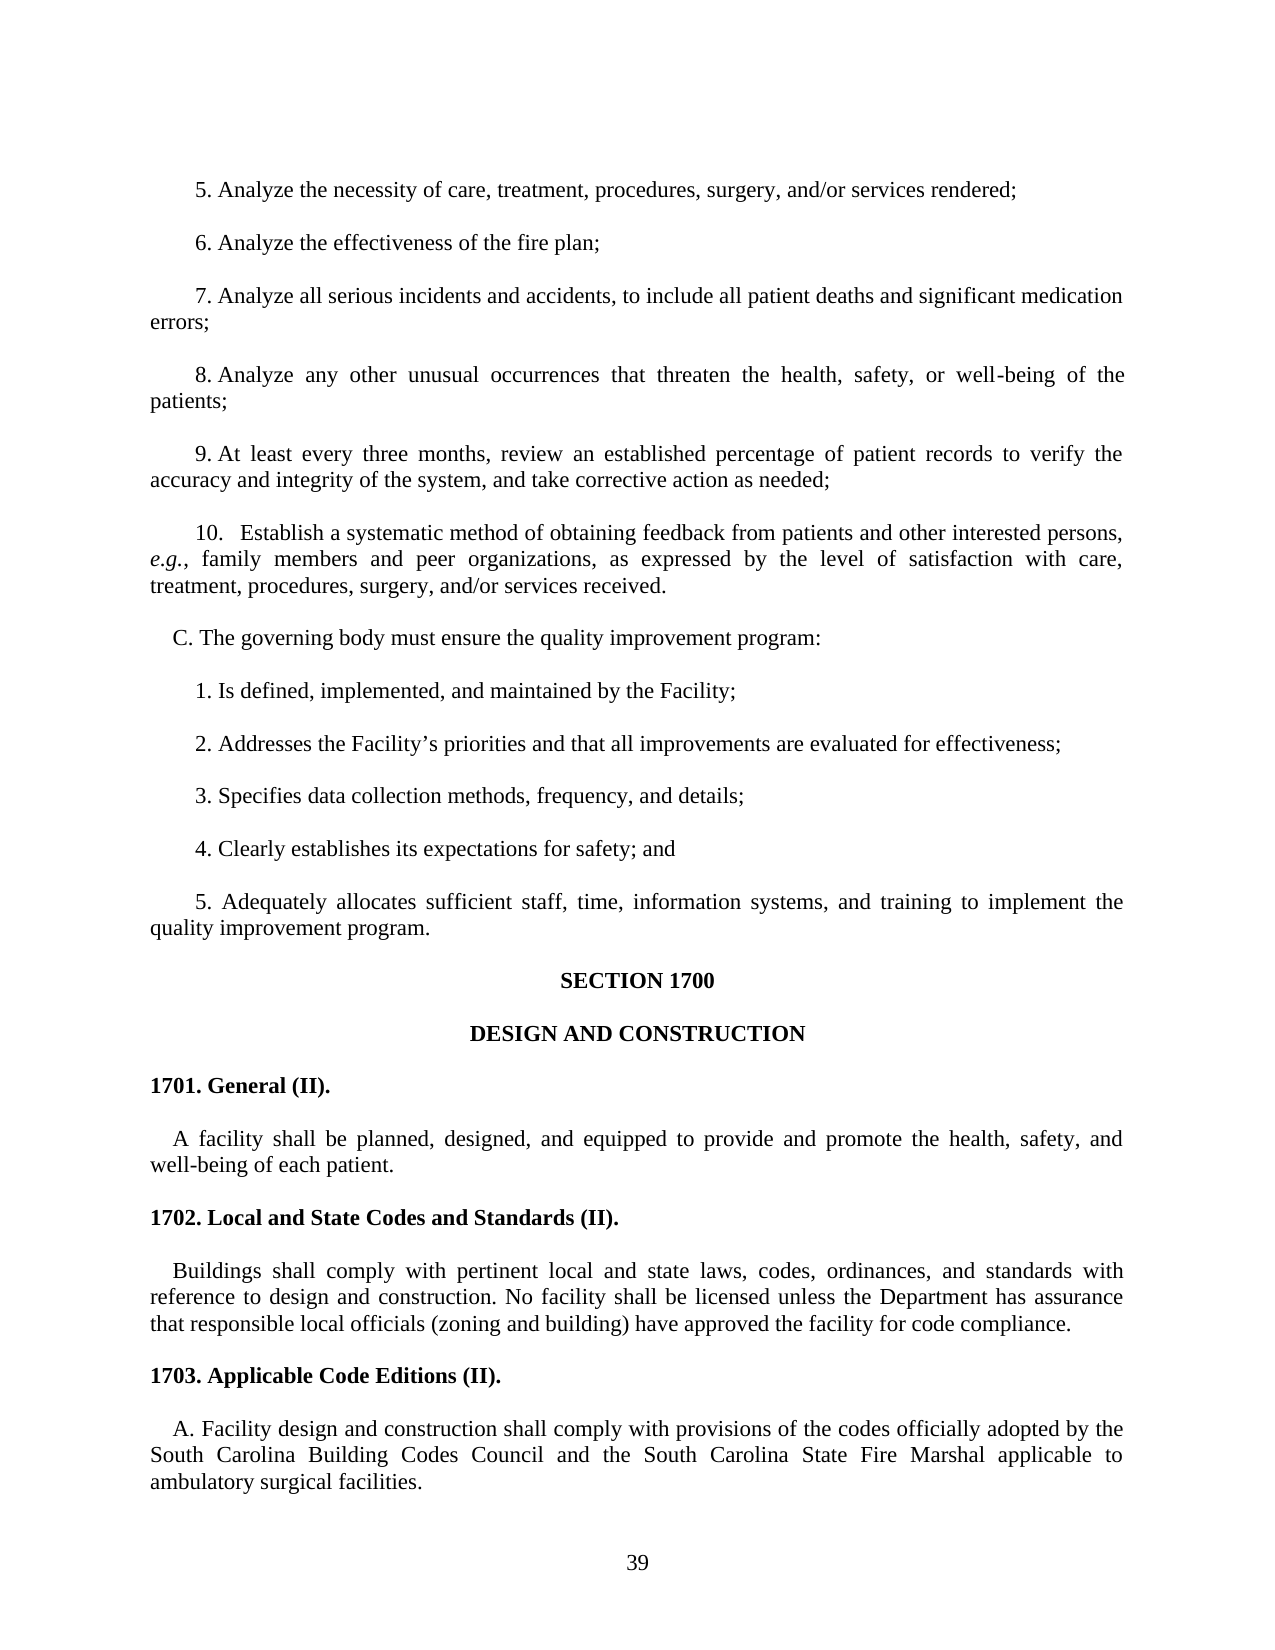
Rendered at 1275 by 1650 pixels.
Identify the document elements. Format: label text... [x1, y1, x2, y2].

text 7. Analyze all serious incidents and accidents, to include all patient deaths and significant medication errors; [150, 282, 1125, 334]
text 1703. Applicable Code Editions (II). [150, 1362, 1125, 1389]
text 4. Clearly establishes its expectations for safety; and [150, 835, 1125, 862]
text 6. Analyze the effectiveness of the fire plan; [150, 229, 1125, 255]
text DESIGN AND CONSTRUCTION [150, 1020, 1125, 1046]
text 2. Addresses the Facility’s priorities and that all improvements are evaluated for effectiveness; [150, 730, 1125, 756]
text 8. Analyze any other unusual occurrences that threaten the health, safety, or well-being of the patients; [150, 361, 1125, 413]
text 10. Establish a systematic method of obtaining feedback from patients and other interested persons, e.g., family members and peer organizations, as expressed by the level of satisfaction with care, treatment, procedures, surgery, and/or services received. [150, 519, 1125, 598]
text 1701. General (II). [150, 1072, 1125, 1099]
text 3. Specifies data collection methods, frequency, and details; [150, 782, 1125, 809]
text A. Facility design and construction shall comply with provisions of the codes officially adopted by the South Carolina Building Codes Council and the South Carolina State Fire Marshal applicable to ambulatory surgical facilities. [150, 1415, 1125, 1494]
text 1702. Local and State Codes and Standards (II). [150, 1204, 1125, 1231]
text 9. At least every three months, review an established percentage of patient records to verify the accuracy and integrity of the system, and take corrective action as needed; [150, 440, 1125, 493]
text C. The governing body must ensure the quality improvement program: [150, 624, 1125, 651]
text SECTION 1700 [150, 967, 1125, 993]
text 5. Analyze the necessity of care, treatment, procedures, surgery, and/or services rendered; [150, 176, 1125, 203]
text 5. Adequately allocates sufficient staff, time, information systems, and training to implement the quality improvement program. [150, 888, 1125, 941]
text Buildings shall comply with pertinent local and state laws, codes, ordinances, and standards with reference to design and construction. No facility shall be licensed unless the Department has assurance that responsible local officials (zoning and building) have approved the facility for code compliance. [150, 1257, 1125, 1336]
text A facility shall be planned, designed, and equipped to provide and promote the health, safety, and well-being of each patient. [150, 1125, 1125, 1178]
text 1. Is defined, implemented, and maintained by the Facility; [150, 677, 1125, 703]
